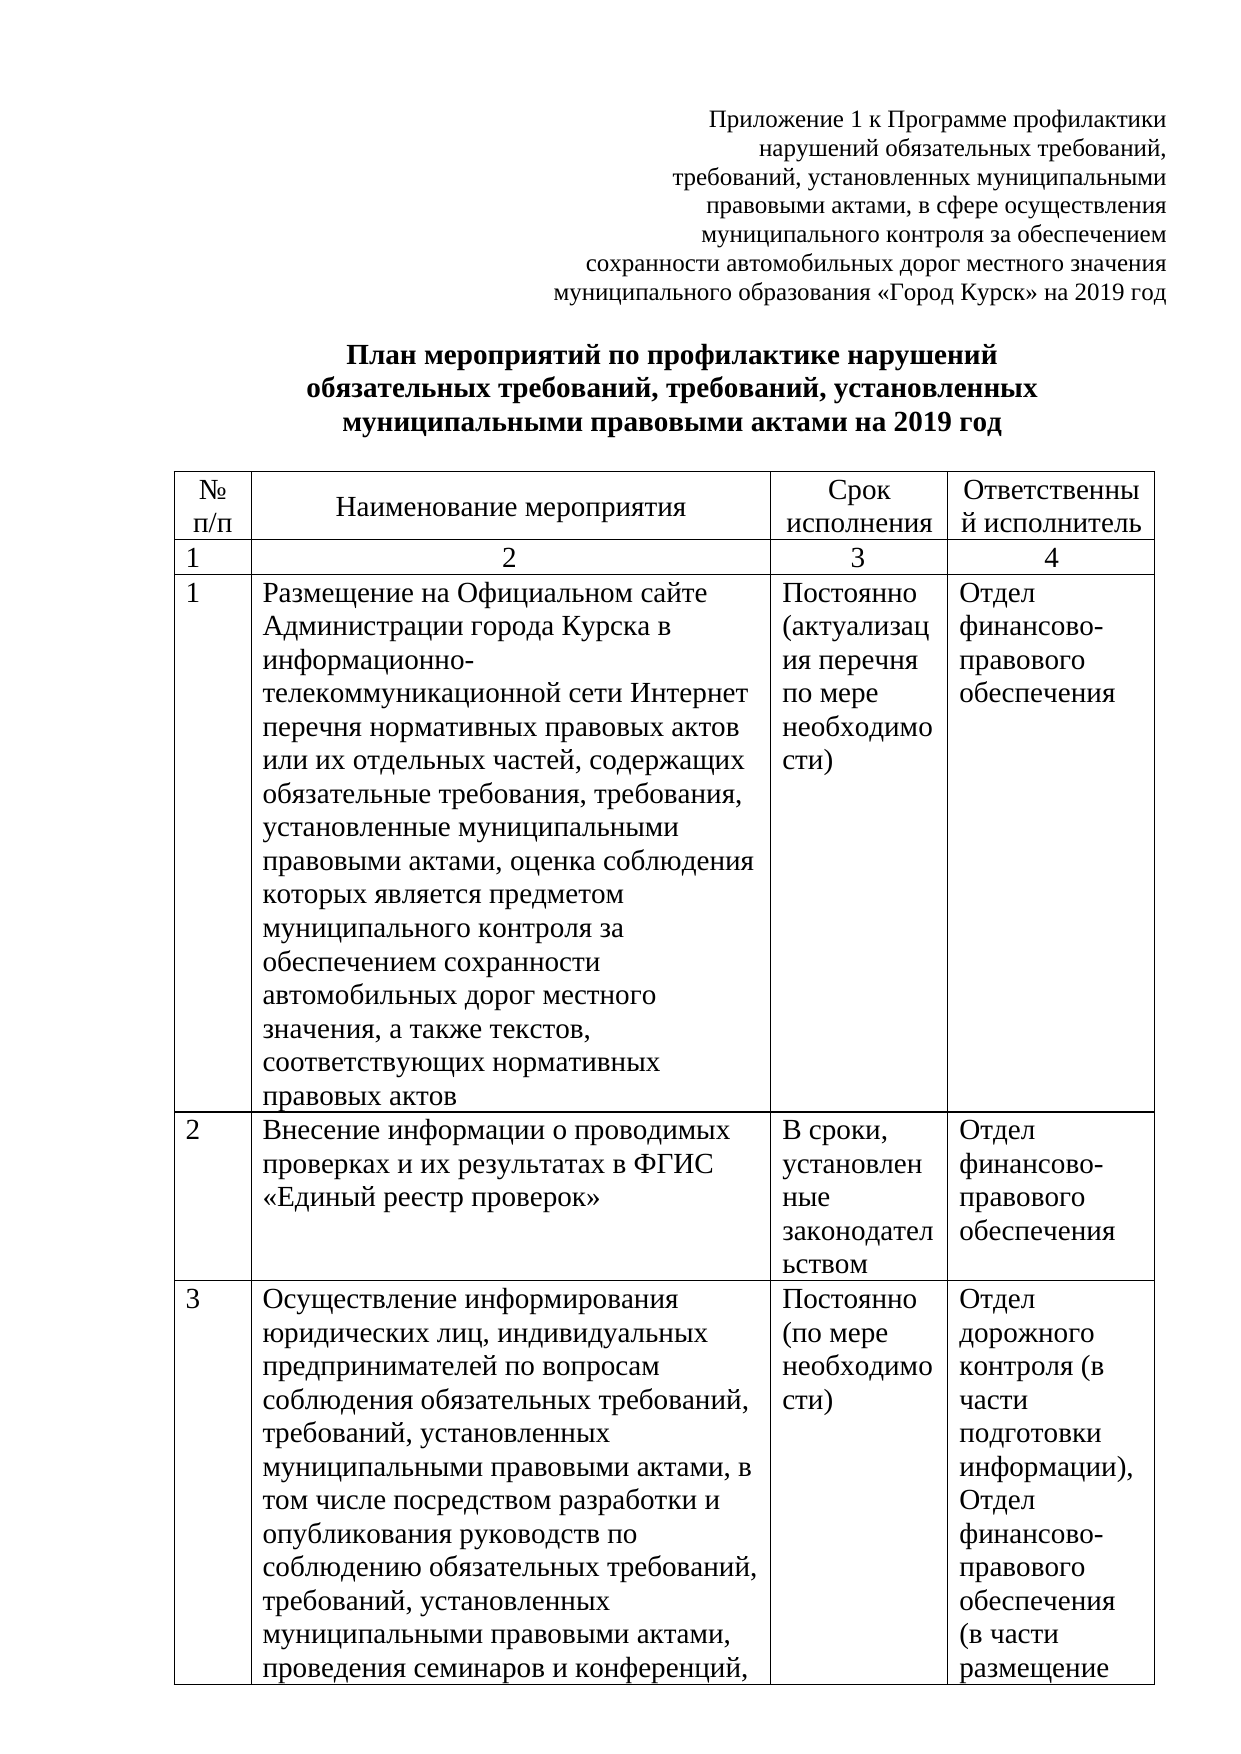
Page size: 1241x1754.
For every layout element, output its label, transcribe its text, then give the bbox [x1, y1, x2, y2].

table_cell Отдел финансово-правового обеспечения [948, 1113, 1154, 1280]
text муниципального образования «Город Курск» на 2019 год [266, 277, 1167, 306]
table_cell 1 [175, 575, 251, 1111]
text муниципального контроля за обеспечением [266, 219, 1167, 248]
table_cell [252, 1281, 770, 1684]
table_cell 2 [175, 1113, 251, 1280]
table_cell 3 [175, 1281, 251, 1684]
text требований, установленных муниципальными [266, 162, 1167, 191]
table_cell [771, 1281, 947, 1684]
text Приложение 1 к Программе профилактики [266, 104, 1167, 133]
table_cell 2 [252, 540, 770, 574]
table_cell Внесение информации о проводимых проверках и их результатах в ФГИС «Единый реестр проверок» [252, 1113, 770, 1280]
table_header Наименование мероприятия [252, 472, 770, 539]
table_header Срок исполнения [771, 472, 947, 539]
table_cell Размещение на Официальном сайте Администрации города Курска в информационно-телекоммуникационной сети Интернет перечня нормативных правовых актов или их отдельных частей, содержащих обязательные требования, требования, установленные муниципальными правовыми актами, оценка соблюдения которых является предметом муниципального контроля за обеспечением сохранности автомобильных дорог местного значения, а также текстов, соответствующих нормативных правовых актов [252, 575, 770, 1111]
table_cell В сроки, установленные законодательством [771, 1113, 947, 1280]
table_cell 1 [175, 540, 251, 574]
table_cell Отдел финансово-правового обеспечения [948, 575, 1154, 1111]
table_cell 3 [771, 540, 947, 574]
text План мероприятий по профилактике нарушений обязательных требований, требований, установленных муниципальными правовыми актами на 2019 год [266, 337, 1078, 437]
text правовыми актами, в сфере осуществления [266, 191, 1167, 219]
table_cell Постоянно (актуализация перечня по мере необходимости) [771, 575, 947, 1111]
text нарушений обязательных требований, [266, 133, 1167, 162]
table_cell 4 [948, 540, 1154, 574]
text сохранности автомобильных дорог местного значения [266, 248, 1167, 277]
table_header № п/п [175, 472, 251, 539]
table_header Ответственный исполнитель [948, 472, 1154, 539]
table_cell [948, 1281, 1154, 1684]
